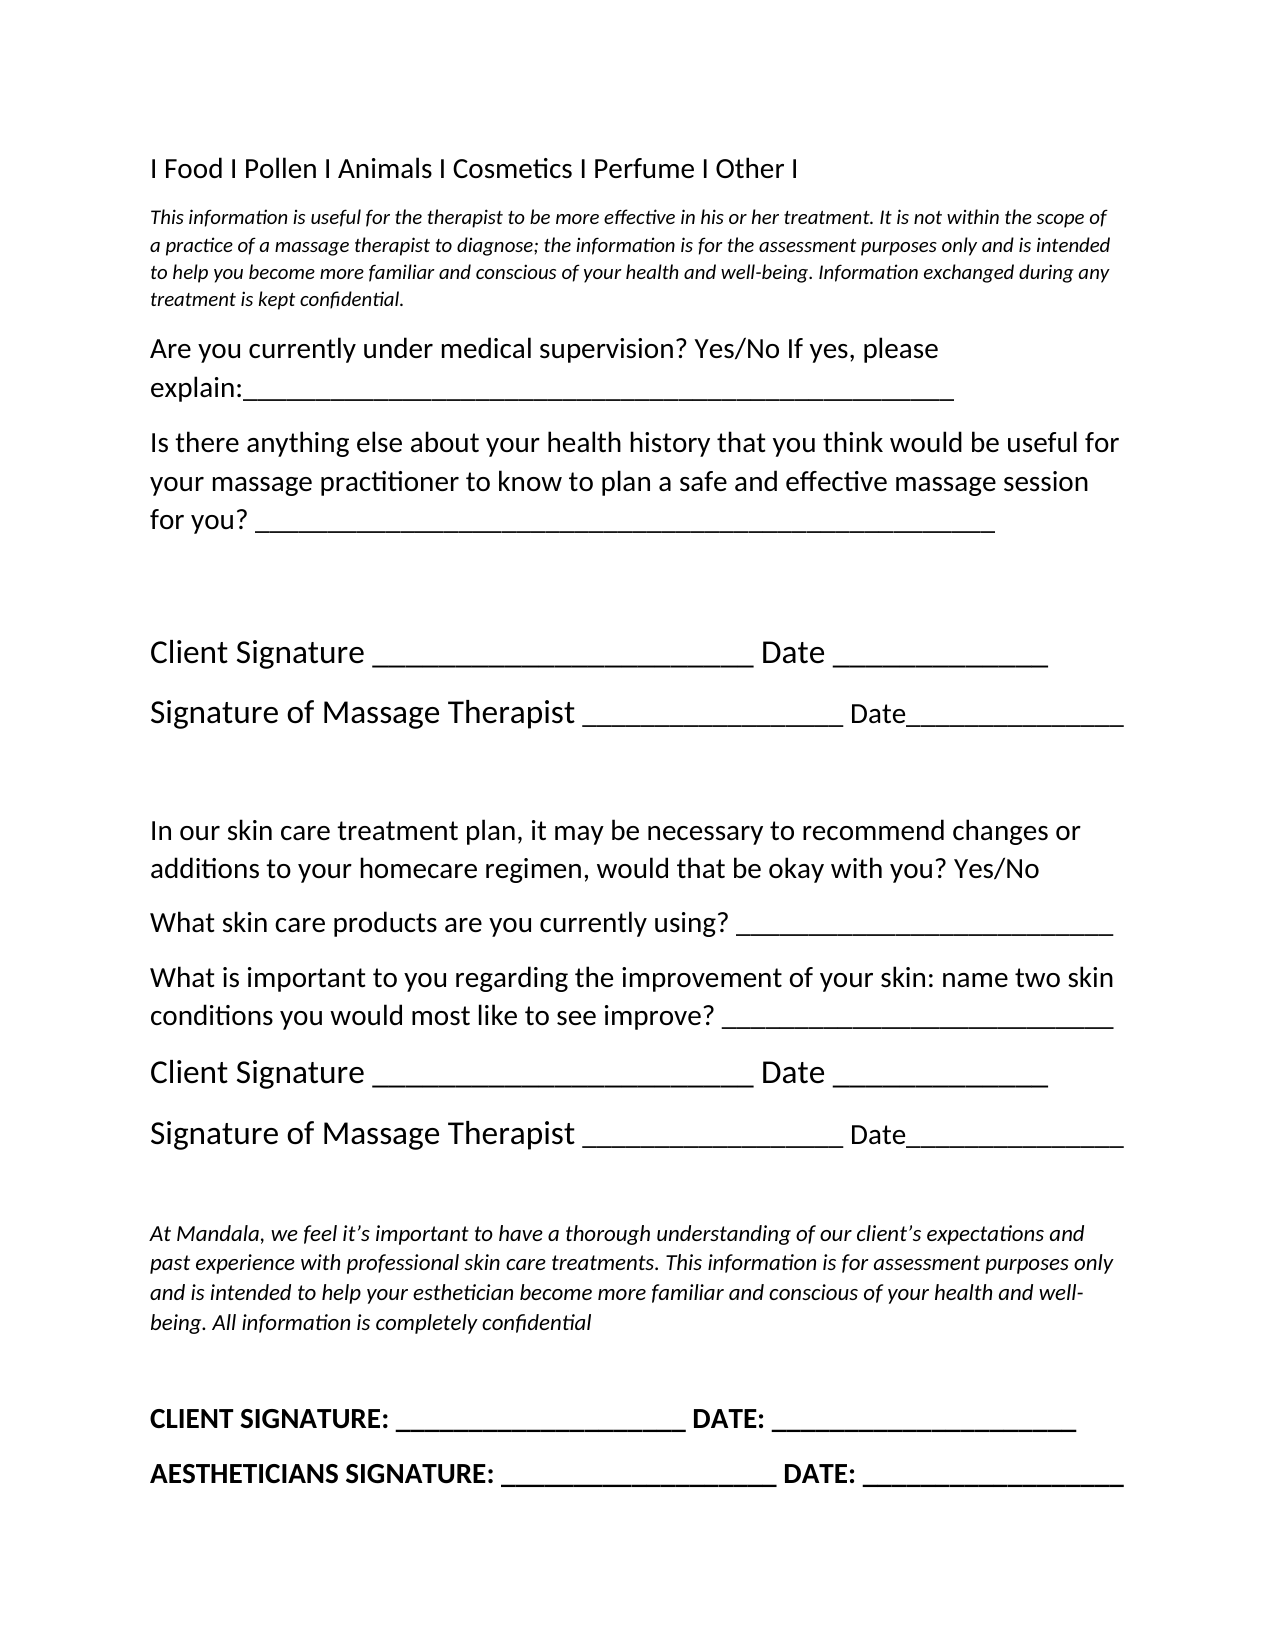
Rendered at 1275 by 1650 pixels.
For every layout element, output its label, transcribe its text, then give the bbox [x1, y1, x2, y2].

text Are you currently under medical supervision? Yes/No If yes, please explain:_________________________________________________ [150, 331, 1125, 405]
text I Food I Pollen I Animals I Cosmetics I Perfume I Other I [150, 150, 1125, 186]
text CLIENT SIGNATURE: ____________________ DATE: _____________________ [150, 1400, 1125, 1436]
text In our skin care treatment plan, it may be necessary to recommend changes or additions to your homecare regimen, would that be okay with you? Yes/No [150, 812, 1125, 886]
text This information is useful for the therapist to be more effective in his or her treatment. It is not within the scope of a practice of a massage therapist to diagnose; the information is for the assessment purposes only and is intended to help you become more familiar and conscious of your health and well-being. Information exchanged during any treatment is kept confidential. [150, 204, 1125, 312]
text Is there anything else about your health history that you think would be useful for your massage practitioner to know to plan a safe and effective massage session for you? ___________________________________________________ [150, 424, 1125, 537]
text Client Signature _______________________ Date _____________ [150, 1051, 1125, 1092]
text Signature of Massage Therapist __________________ Date_______________ [150, 1112, 1125, 1152]
text What is important to you regarding the improvement of your skin: name two skin conditions you would most like to see improve? ___________________________ [150, 959, 1125, 1032]
text What skin care products are you currently using? __________________________ [150, 904, 1125, 940]
text AESTHETICIANS SIGNATURE: ___________________ DATE: __________________ [150, 1455, 1125, 1490]
text Client Signature _______________________ Date _____________ [150, 631, 1125, 671]
text At Mandala, we feel it’s important to have a thorough understanding of our client’s expectations and past experience with professional skin care treatments. This information is for assessment purposes only and is intended to help your esthetician become more familiar and conscious of your health and well-being. All information is completely confidential [150, 1219, 1125, 1336]
text Signature of Massage Therapist __________________ Date_______________ [150, 691, 1125, 732]
